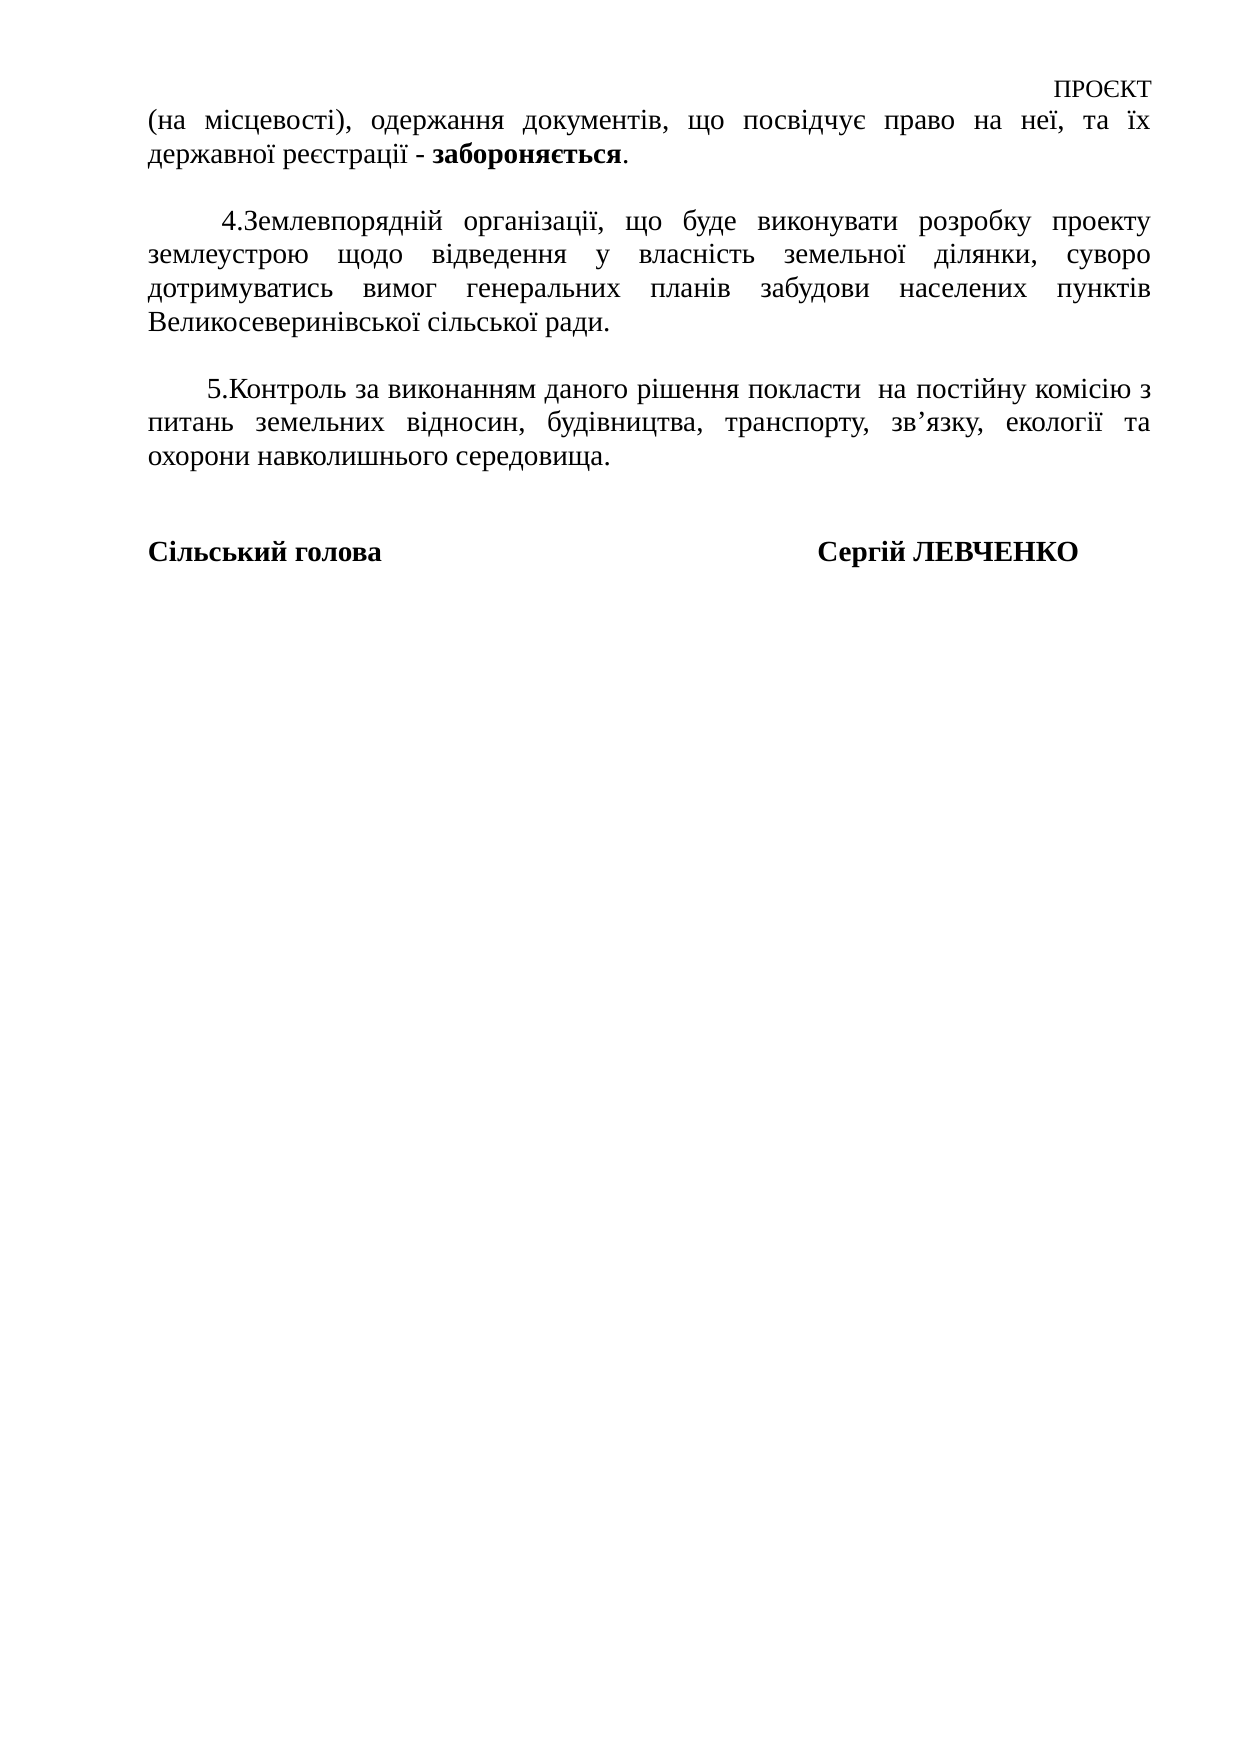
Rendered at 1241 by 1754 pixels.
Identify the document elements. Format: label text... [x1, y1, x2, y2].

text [148, 102, 1152, 169]
text Сільський голова Сергій ЛЕВЧЕНКО [148, 534, 1152, 567]
text 4.Землевпорядній організації, що буде виконувати розробку проекту землеустрою щодо відведення у власність земельної ділянки, суворо дотримуватись вимог генеральних планів забудови населених пунктів Великосеверинівської сільської ради. [148, 203, 1152, 337]
text 5.Контроль за виконанням даного рішення покласти на постійну комісію з питань земельних відносин, будівництва, транспорту, зв’язку, екології та охорони навколишнього середовища. [148, 371, 1152, 471]
